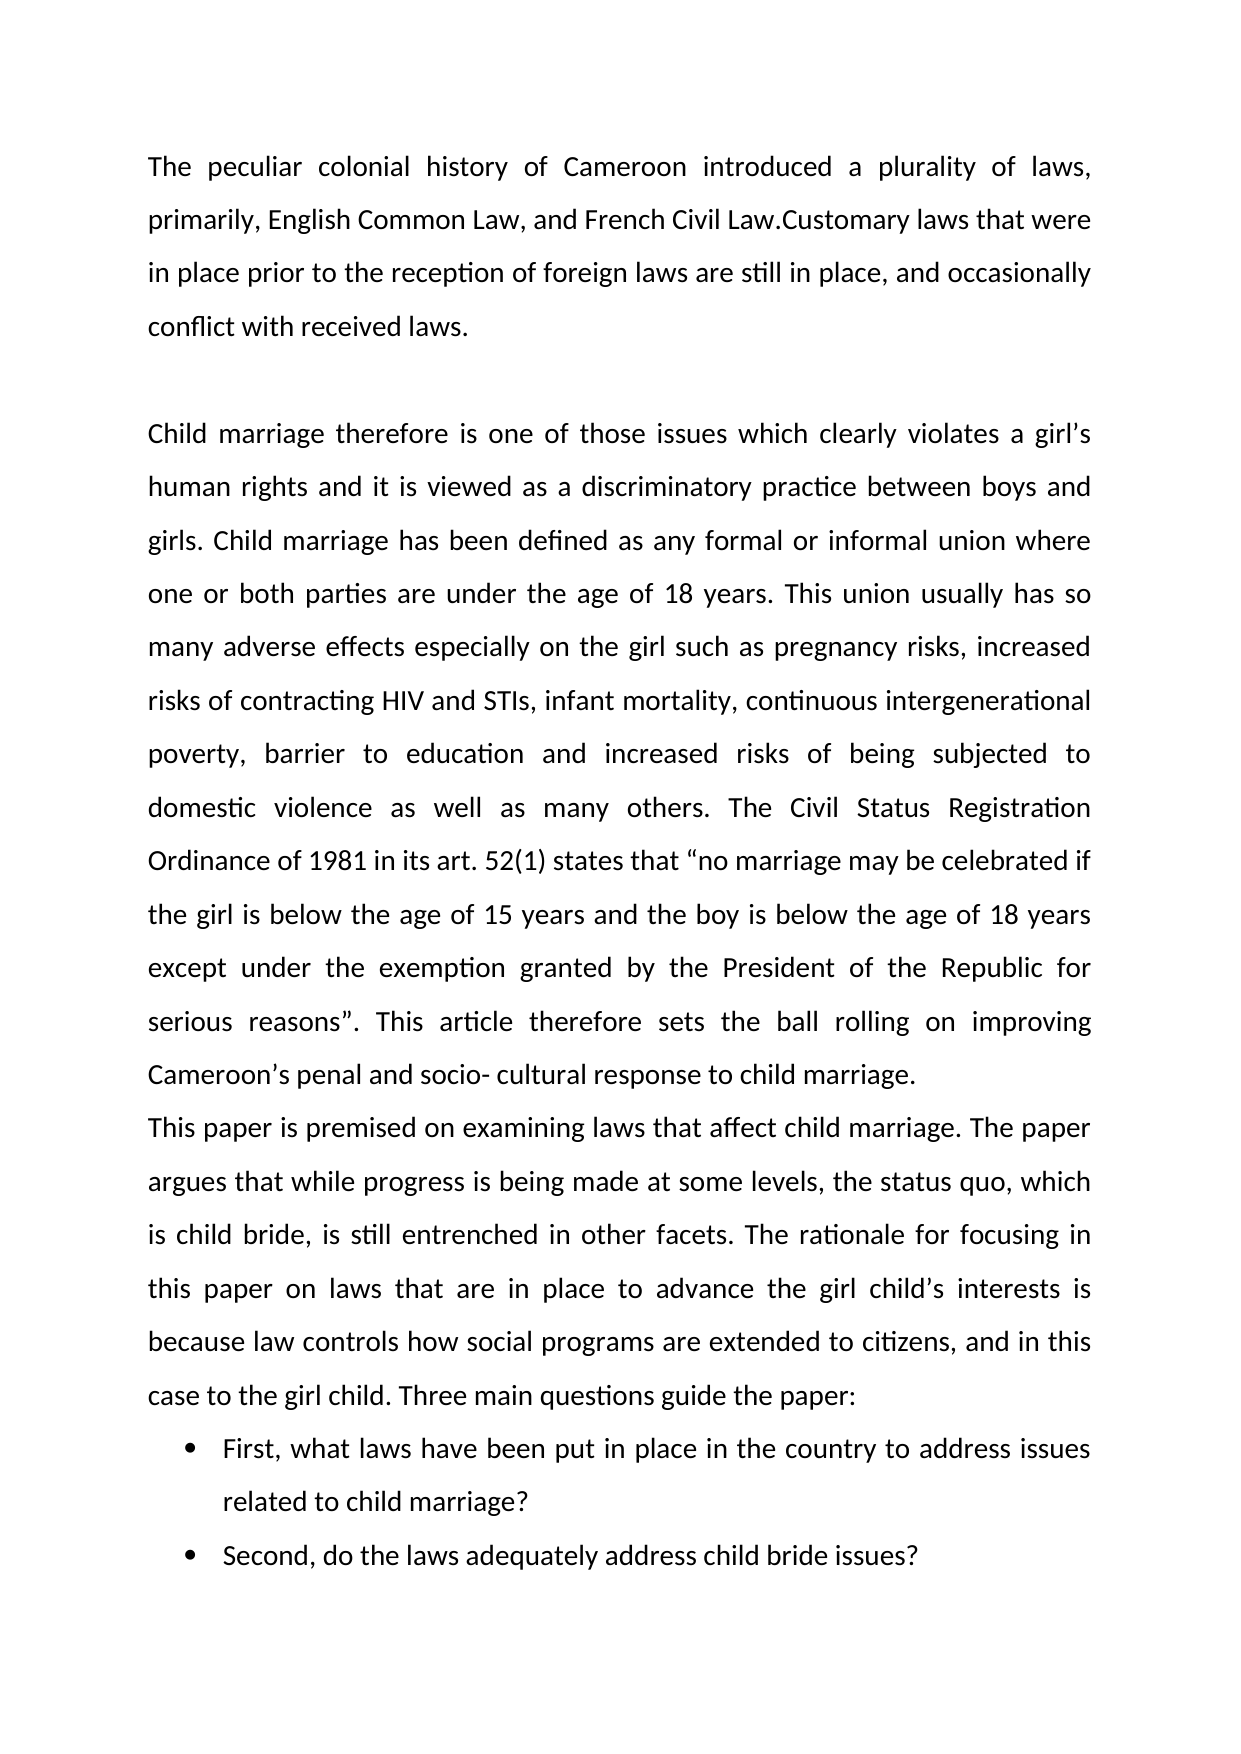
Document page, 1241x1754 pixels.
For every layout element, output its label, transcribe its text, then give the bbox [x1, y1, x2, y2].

text This paper is premised on examining laws that affect child marriage. The paper argues that while progress is being made at some levels, the status quo, which is child bride, is still entrenched in other facets. The rationale for focusing in this paper on laws that are in place to advance the girl child’s interests is because law controls how social programs are extended to citizens, and in this case to the girl child. Three main questions guide the paper: [148, 1109, 1093, 1412]
text Child marriage therefore is one of those issues which clearly violates a girl’s human rights and it is viewed as a discriminatory practice between boys and girls. Child marriage has been defined as any formal or informal union where one or both parties are under the age of 18 years. This union usually has so many adverse effects especially on the girl such as pregnancy risks, increased risks of contracting HIV and STIs, infant mortality, continuous intergenerational poverty, barrier to education and increased risks of being subjected to domestic violence as well as many others. The Civil Status Registration Ordinance of 1981 in its art. 52(1) states that “no marriage may be celebrated if the girl is below the age of 15 years and the boy is below the age of 18 years except under the exemption granted by the President of the Republic for serious reasons”. This article therefore sets the ball rolling on improving Cameroon’s penal and socio- cultural response to child marriage. [148, 415, 1093, 1092]
text The peculiar colonial history of Cameroon introduced a plurality of laws, primarily, English Common Law, and French Civil Law.Customary laws that were in place prior to the reception of foreign laws are still in place, and occasionally conflict with received laws. [148, 148, 1093, 343]
list First, what laws have been put in place in the country to address issues related to child marriage? [185, 1430, 1093, 1519]
list Second, do the laws adequately address child bride issues? [185, 1537, 1093, 1573]
